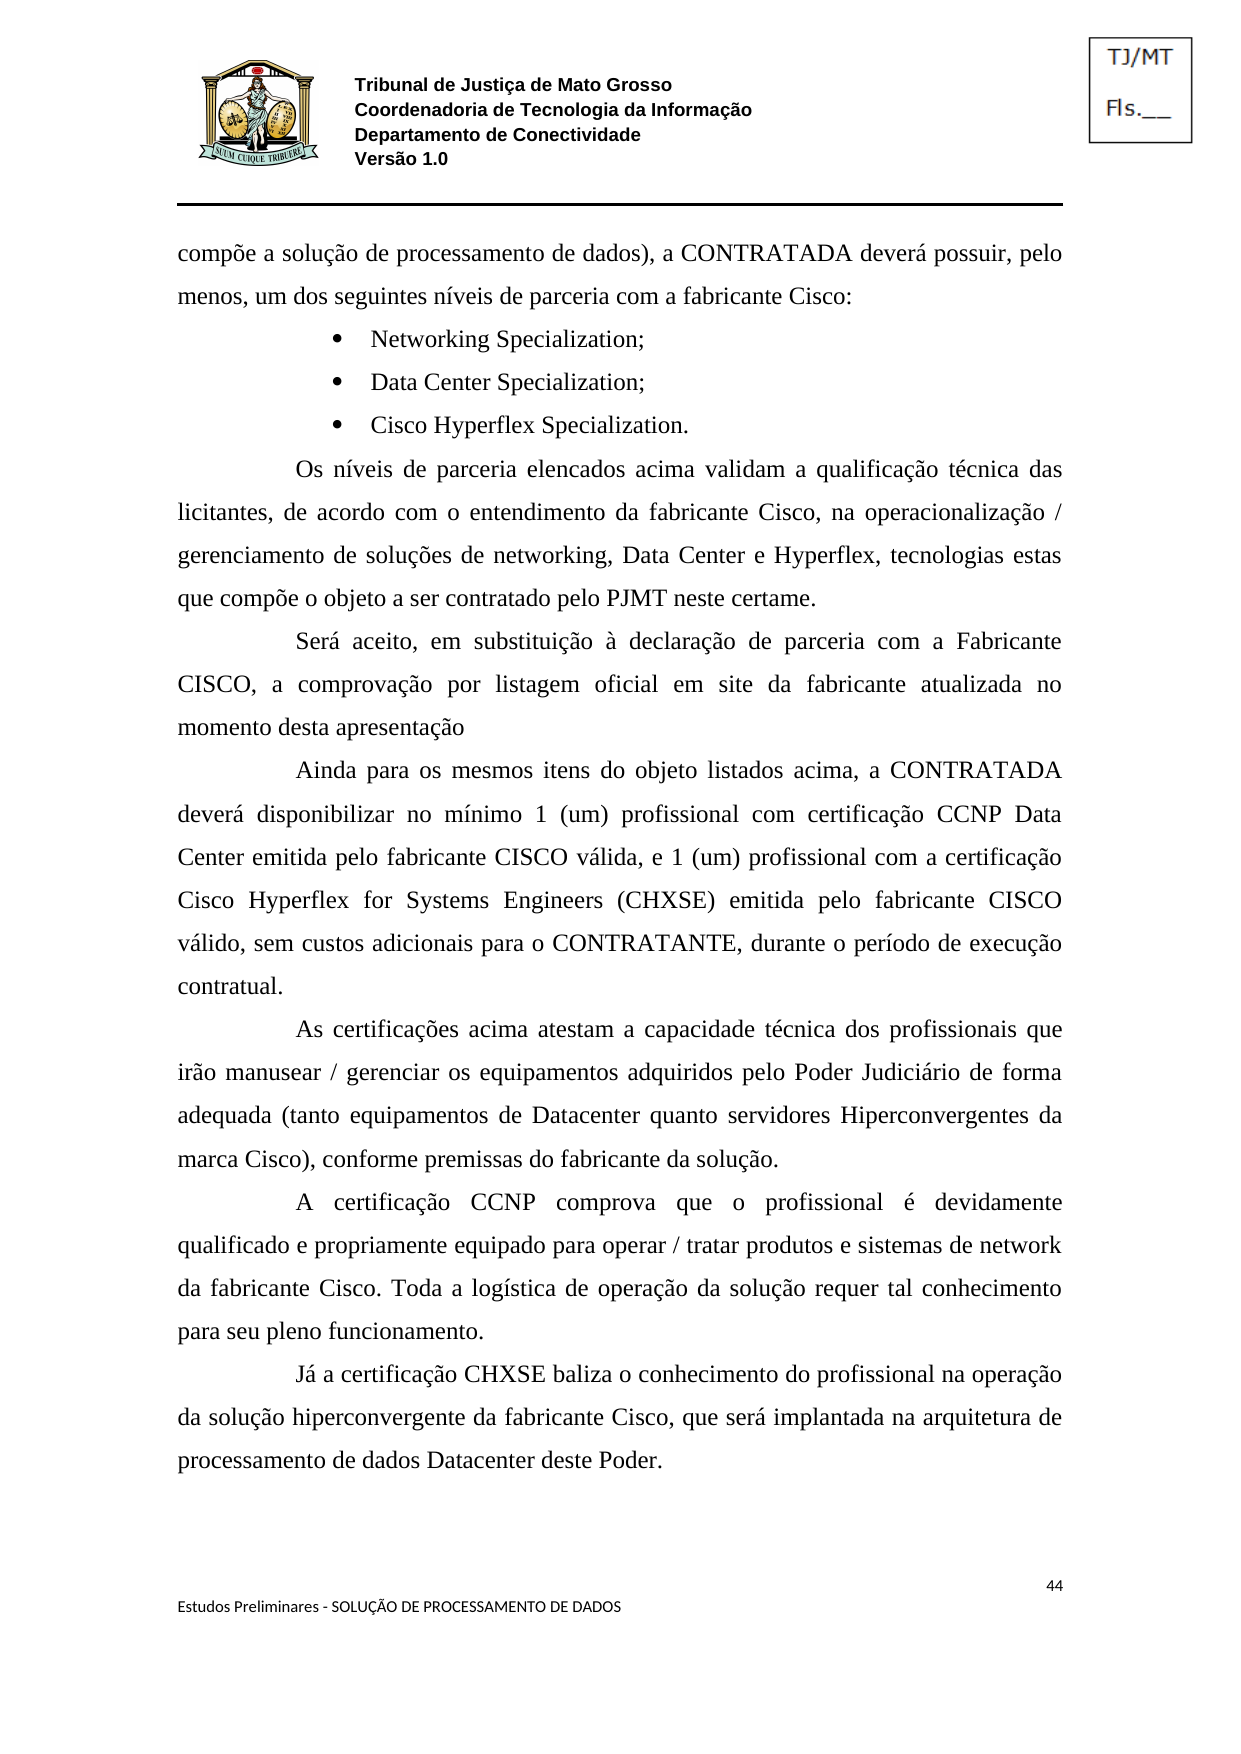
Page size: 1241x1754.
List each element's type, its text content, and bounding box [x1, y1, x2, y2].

text A certificação CCNP comprova que o profissional é devidamente qualificado e propriamente equipado para operar / tratar produtos e sistemas de network da fabricante Cisco. Toda a logística de operação da solução requer tal conhecimento para seu pleno funcionamento. [177, 1187, 1063, 1345]
picture [198, 60, 319, 166]
text As certificações acima atestam a capacidade técnica dos profissionais que irão manusear / gerenciar os equipamentos adquiridos pelo Poder Judiciário de forma adequada (tanto equipamentos de Datacenter quanto servidores Hiperconvergentes da marca Cisco), conforme premissas do fabricante da solução. [177, 1014, 1063, 1172]
list Networking Specialization; [333, 324, 1063, 353]
list Cisco Hyperflex Specialization. [333, 411, 1063, 439]
text Os níveis de parceria elencados acima validam a qualificação técnica das licitantes, de acordo com o entendimento da fabricante Cisco, na operacionalização / gerenciamento de soluções de networking, Data Center e Hyperflex, tecnologias estas que compõe o objeto a ser contratado pelo PJMT neste certame. [177, 454, 1063, 612]
list Data Center Specialization; [333, 367, 1063, 396]
text Já a certificação CHXSE baliza o conhecimento do profissional na operação da solução hiperconvergente da fabricante Cisco, que será implantada na arquitetura de processamento de dados Datacenter deste Poder. [177, 1359, 1063, 1474]
picture [1085, 36, 1198, 146]
text Será aceito, em substituição à declaração de parceria com a Fabricante CISCO, a comprovação por listagem oficial em site da fabricante atualizada no momento desta apresentação [177, 626, 1063, 741]
text Ainda para os mesmos itens do objeto listados acima, a CONTRATADA deverá disponibilizar no mínimo 1 (um) profissional com certificação CCNP Data Center emitida pelo fabricante CISCO válida, e 1 (um) profissional com a certificação Cisco Hyperflex for Systems Engineers (CHXSE) emitida pelo fabricante CISCO válido, sem custos adicionais para o CONTRATANTE, durante o período de execução contratual. [177, 756, 1063, 1000]
